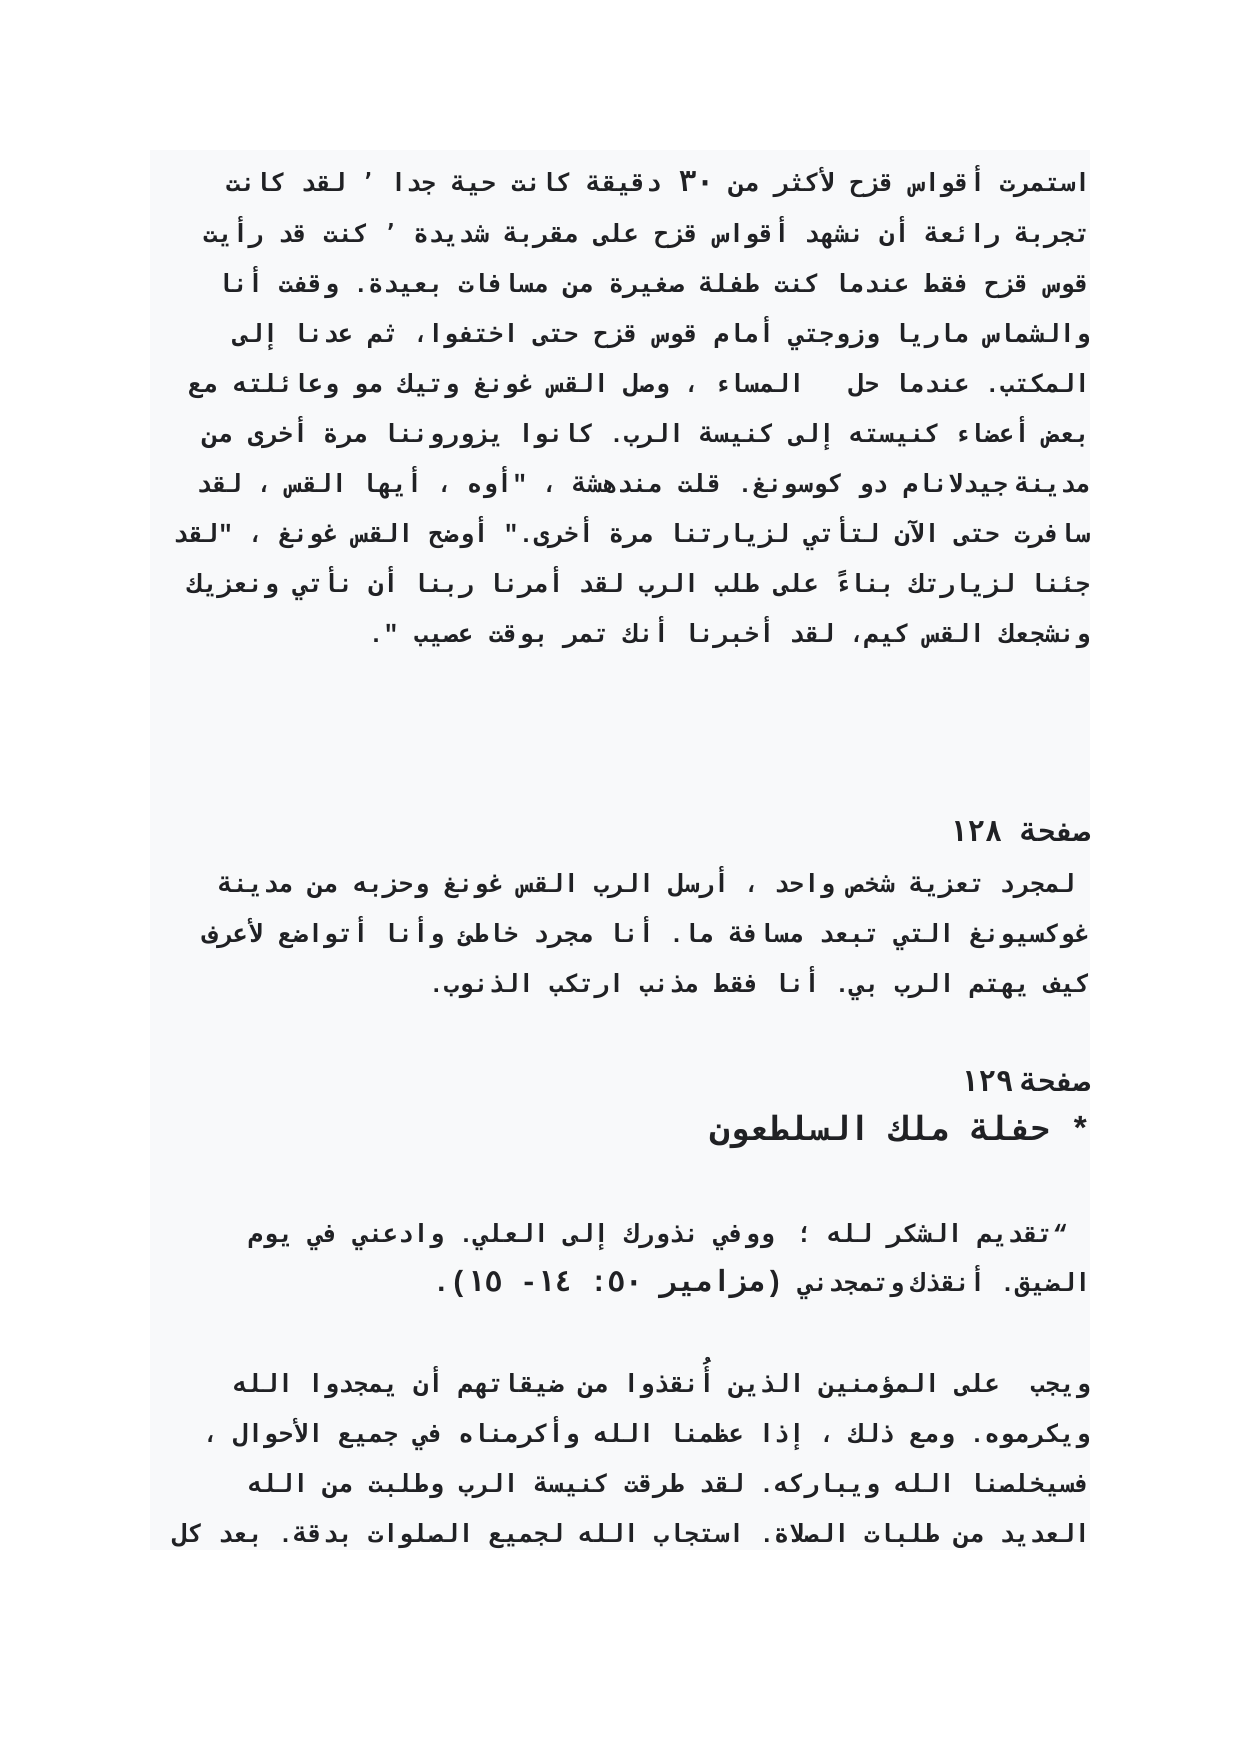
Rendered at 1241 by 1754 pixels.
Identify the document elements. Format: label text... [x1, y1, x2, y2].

text * حفلة ملك السلطعون [150, 1100, 1090, 1150]
text صفحة ١٢٨ [150, 800, 1090, 850]
text “تقديم الشكر لله ؛ ووفي نذورك إلى العلي. وادعني في يوم الضيق. أنقذك وتمجدني (مزامير ٥٠: ١٤- ١٥). [150, 1200, 1090, 1300]
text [150, 150, 1090, 650]
text صفحة ١٢٩ [150, 1050, 1090, 1100]
text لمجرد تعزية شخص واحد ، أرسل الرب القس غونغ وحزبه من مدينة غوكسيونغ التي تبعد مسافة ما. أنا مجرد خاطئ وأنا أتواضع لأعرف كيف يهتم الرب بي. أنا فقط مذنب ارتكب الذنوب. [150, 850, 1090, 1000]
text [150, 1350, 1090, 1550]
